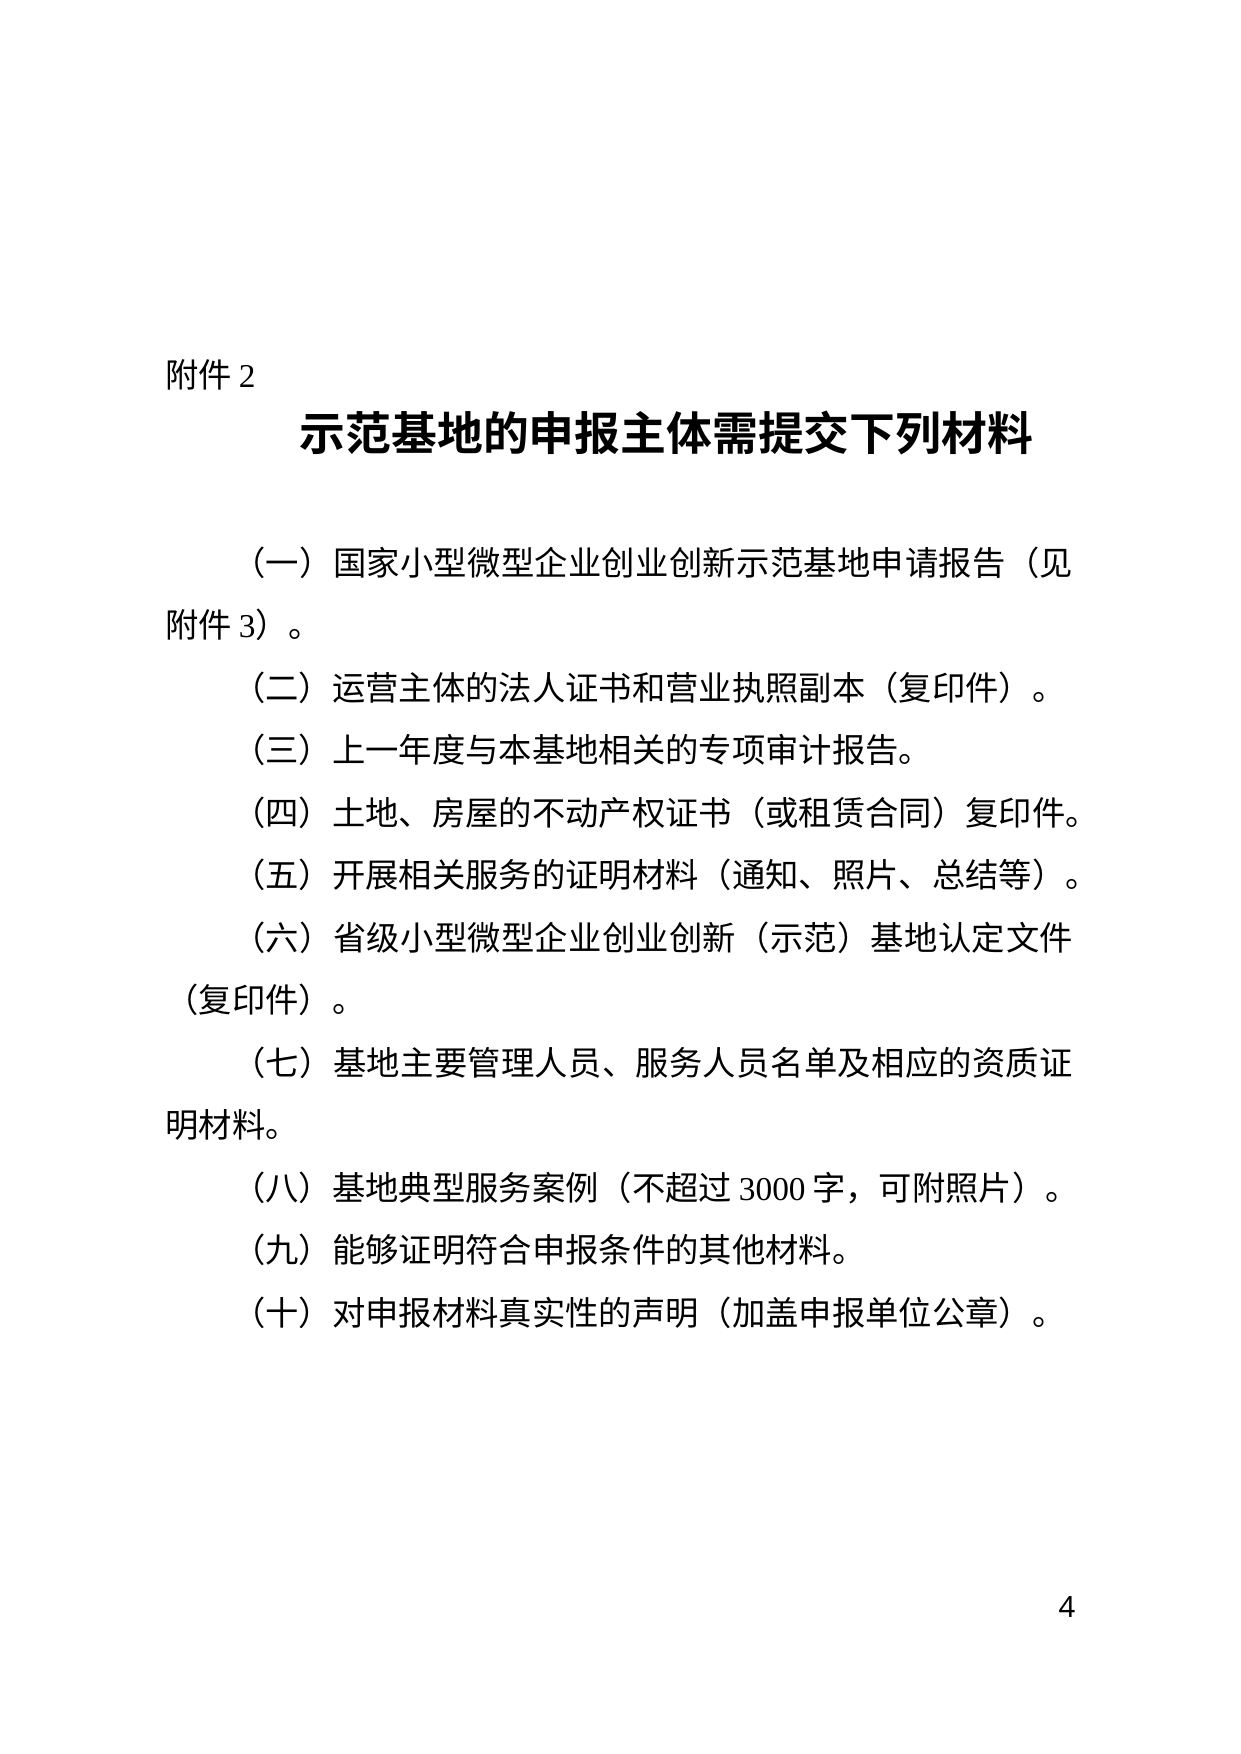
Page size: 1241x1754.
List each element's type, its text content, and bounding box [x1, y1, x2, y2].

text （一）国家小型微型企业创业创新示范基地申请报告（见附件3）。 [165, 525, 1075, 650]
text （五）开展相关服务的证明材料（通知、照片、总结等）。 [165, 837, 1075, 900]
text （四）土地、房屋的不动产权证书（或租赁合同）复印件。 [165, 775, 1075, 837]
text 示范基地的申报主体需提交下列材料 [165, 400, 1075, 462]
text （三）上一年度与本基地相关的专项审计报告。 [165, 712, 1075, 775]
text （六）省级小型微型企业创业创新（示范）基地认定文件（复印件）。 [165, 900, 1075, 1025]
text （八）基地典型服务案例（不超过3000字，可附照片）。 [165, 1150, 1075, 1212]
text （七）基地主要管理人员、服务人员名单及相应的资质证明材料。 [165, 1025, 1075, 1150]
text 附件2 [165, 337, 1075, 400]
text （九）能够证明符合申报条件的其他材料。 [165, 1212, 1075, 1275]
text （二）运营主体的法人证书和营业执照副本（复印件）。 [165, 650, 1075, 712]
text （十）对申报材料真实性的声明（加盖申报单位公章）。 [165, 1275, 1075, 1337]
